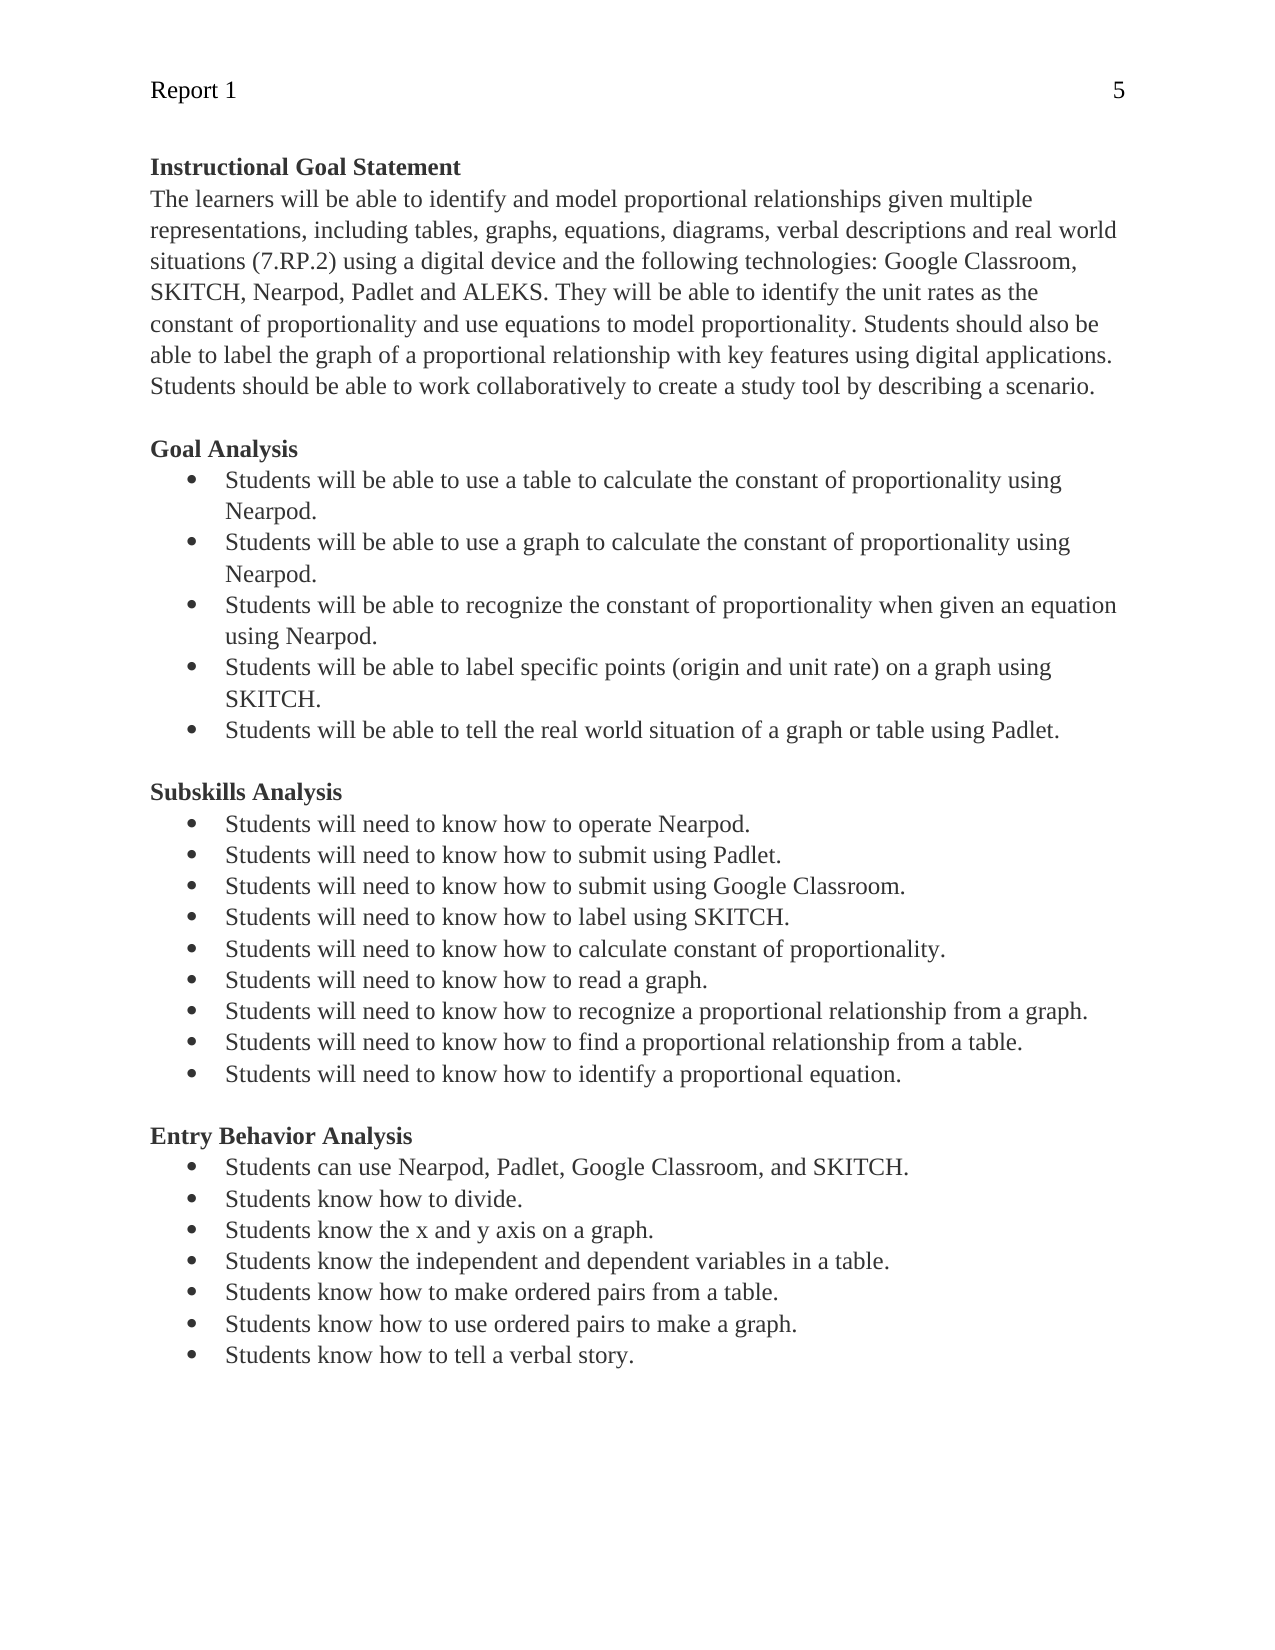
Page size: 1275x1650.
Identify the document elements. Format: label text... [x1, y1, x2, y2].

list Students will need to know how to calculate constant of proportionality. [187, 931, 1125, 962]
text Instructional Goal Statement [150, 150, 1125, 181]
list Students will need to know how to submit using Padlet. [187, 837, 1125, 869]
list Students will need to know how to recognize a proportional relationship from a graph. [187, 994, 1125, 1025]
list Students will need to know how to find a proportional relationship from a table. [187, 1025, 1125, 1056]
list Students know the x and y axis on a graph. [187, 1212, 1125, 1244]
list Students will need to know how to read a graph. [187, 962, 1125, 994]
text Subskills Analysis [150, 775, 1125, 806]
text The learners will be able to identify and model proportional relationships given multiple representations, including tables, graphs, equations, diagrams, verbal descriptions and real world situations (7.RP.2) using a digital device and the following technologies: Google Classroom, SKITCH, Nearpod, Padlet and ALEKS. They will be able to identify the unit rates as the constant of proportionality and use equations to model proportionality. Students should also be able to label the graph of a proportional relationship with key features using digital applications. Students should be able to work collaboratively to create a study tool by describing a scenario. [150, 181, 1125, 400]
list Students know how to use ordered pairs to make a graph. [187, 1306, 1125, 1337]
text Entry Behavior Analysis [150, 1119, 1125, 1150]
list Students will be able to recognize the constant of proportionality when given an equation using Nearpod. [187, 587, 1125, 650]
list Students will be able to use a table to calculate the constant of proportionality using Nearpod. [187, 462, 1125, 525]
list Students will need to know how to submit using Google Classroom. [187, 869, 1125, 900]
list Students can use Nearpod, Padlet, Google Classroom, and SKITCH. [187, 1150, 1125, 1181]
list Students will be able to label specific points (origin and unit rate) on a graph using SKITCH. [187, 650, 1125, 712]
list Students will need to know how to operate Nearpod. [187, 806, 1125, 837]
list Students will need to know how to label using SKITCH. [187, 900, 1125, 931]
list Students know how to divide. [187, 1181, 1125, 1212]
list Students know the independent and dependent variables in a table. [187, 1244, 1125, 1275]
list Students will need to know how to identify a proportional equation. [187, 1056, 1125, 1087]
list Students will be able to use a graph to calculate the constant of proportionality using Nearpod. [187, 525, 1125, 587]
list Students know how to make ordered pairs from a table. [187, 1275, 1125, 1306]
list Students will be able to tell the real world situation of a graph or table using Padlet. [187, 712, 1125, 744]
text Goal Analysis [150, 431, 1125, 462]
list Students know how to tell a verbal story. [187, 1337, 1125, 1369]
